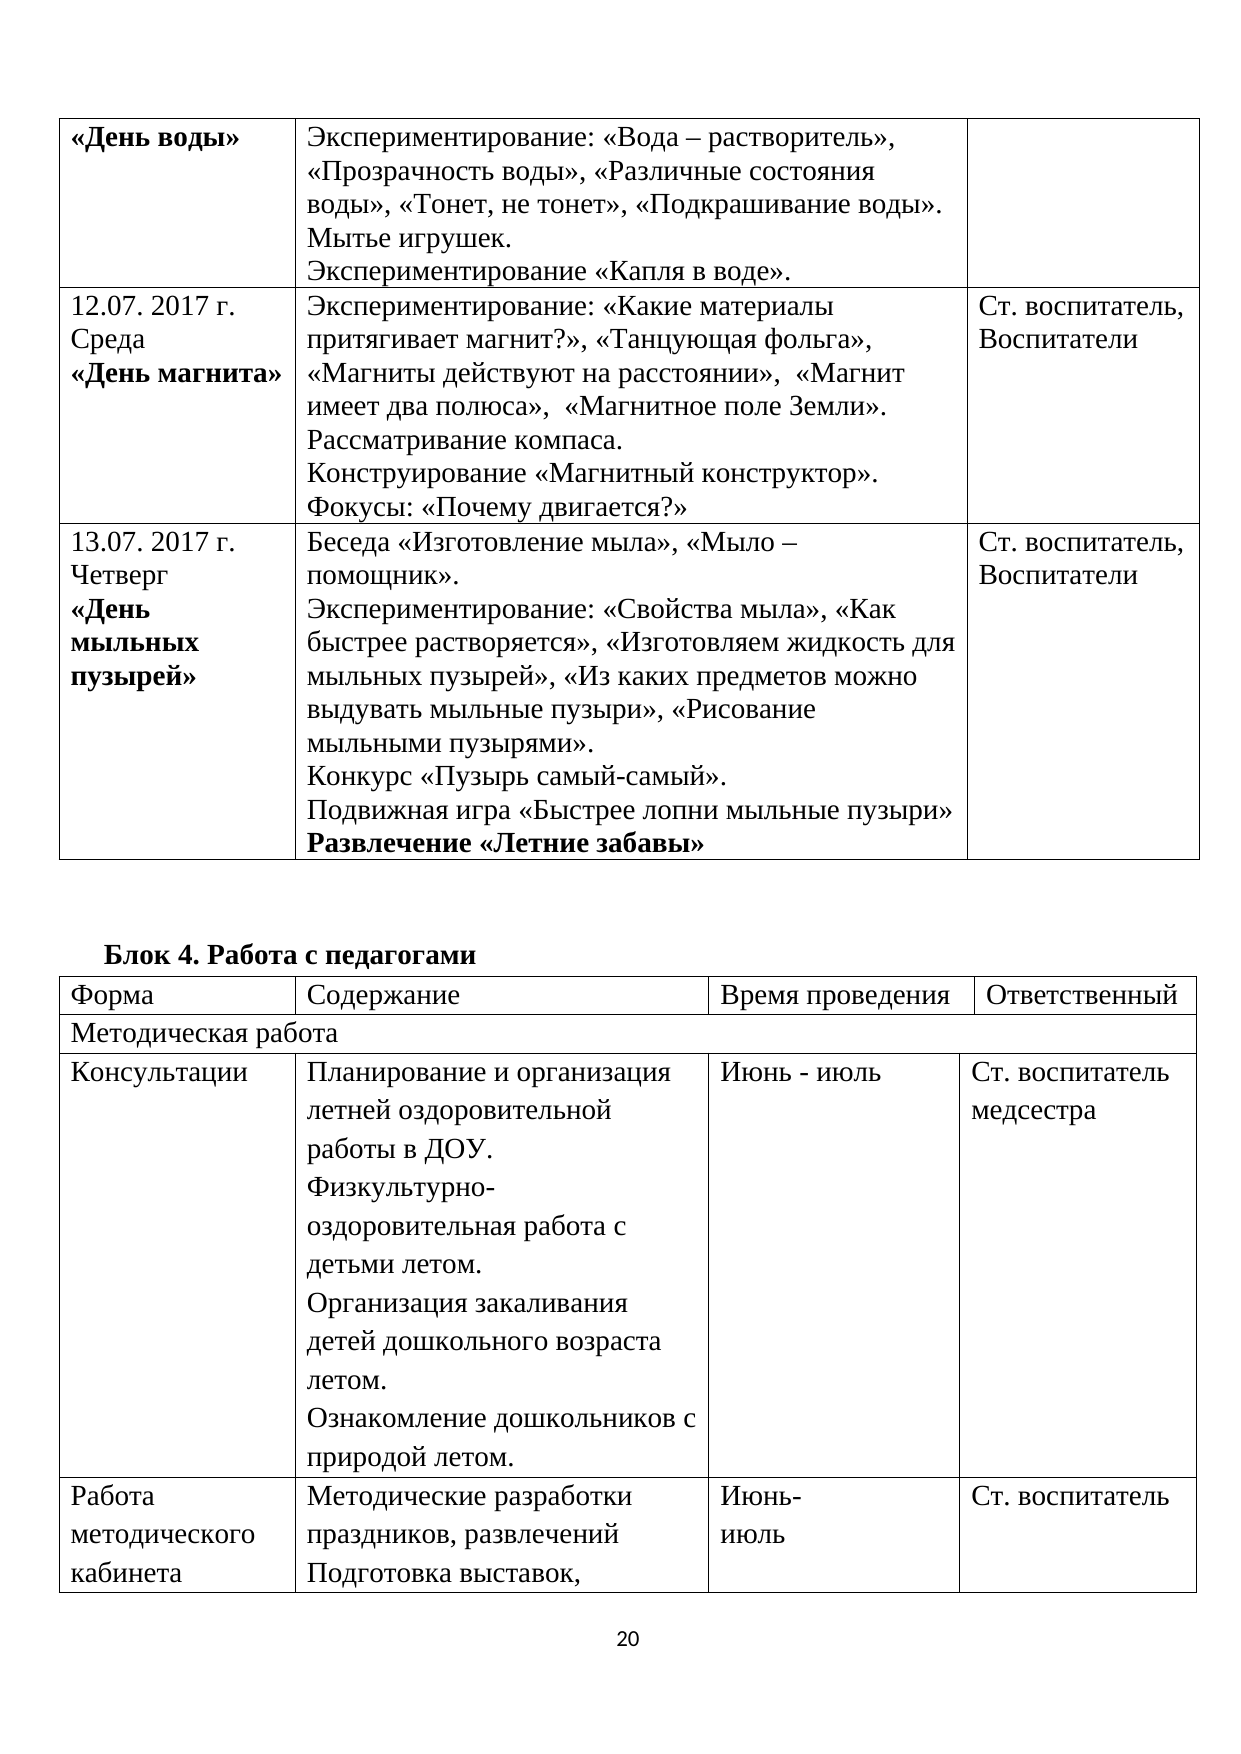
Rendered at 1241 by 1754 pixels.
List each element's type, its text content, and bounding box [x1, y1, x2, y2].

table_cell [296, 1478, 708, 1592]
table_cell Ст. воспитатель медсестра [960, 1054, 1196, 1477]
table_cell Консультации [60, 1054, 295, 1477]
table_cell Июнь- июль [709, 1478, 959, 1592]
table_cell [968, 119, 1199, 287]
table_header Содержание [296, 977, 708, 1014]
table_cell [296, 119, 967, 287]
text Блок 4. Работа с педагогами [103, 937, 1152, 971]
table_cell Ст. воспитатель [960, 1478, 1196, 1592]
table_header Форма [60, 977, 295, 1014]
table_header Время проведения [709, 977, 974, 1014]
table_cell Ст. воспитатель, Воспитатели [968, 524, 1199, 859]
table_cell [60, 119, 295, 287]
table_cell 12.07. 2017 г. Среда «День магнита» [60, 288, 295, 523]
table_header Ответственный [975, 977, 1196, 1014]
table_cell Беседа «Изготовление мыла», «Мыло – помощник». Экспериментирование: «Свойства мыла», «Как быстрее растворяется», «Изготовляем жидкость для мыльных пузырей», «Из каких предметов можно выдувать мыльные пузыри», «Рисование мыльными пузырями». Конкурс «Пузырь самый-самый». Подвижная игра «Быстрее лопни мыльные пузыри» Развлечение «Летние забавы» [296, 524, 967, 859]
table_cell 13.07. 2017 г. Четверг «День мыльных пузырей» [60, 524, 295, 859]
table_cell Планирование и организация летней оздоровительной работы в ДОУ. Физкультурно- оздоровительная работа с детьми летом. Организация закаливания детей дошкольного возраста летом. Ознакомление дошкольников с природой летом. [296, 1054, 708, 1477]
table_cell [60, 1478, 295, 1592]
table_cell Экспериментирование: «Какие материалы притягивает магнит?», «Танцующая фольга», «Магниты действуют на расстоянии», «Магнит имеет два полюса», «Магнитное поле Земли». Рассматривание компаса. Конструирование «Магнитный конструктор». Фокусы: «Почему двигается?» [296, 288, 967, 523]
table_cell Ст. воспитатель, Воспитатели [968, 288, 1199, 523]
table_cell Июнь - июль [709, 1054, 959, 1477]
table_cell Методическая работа [60, 1015, 1196, 1053]
